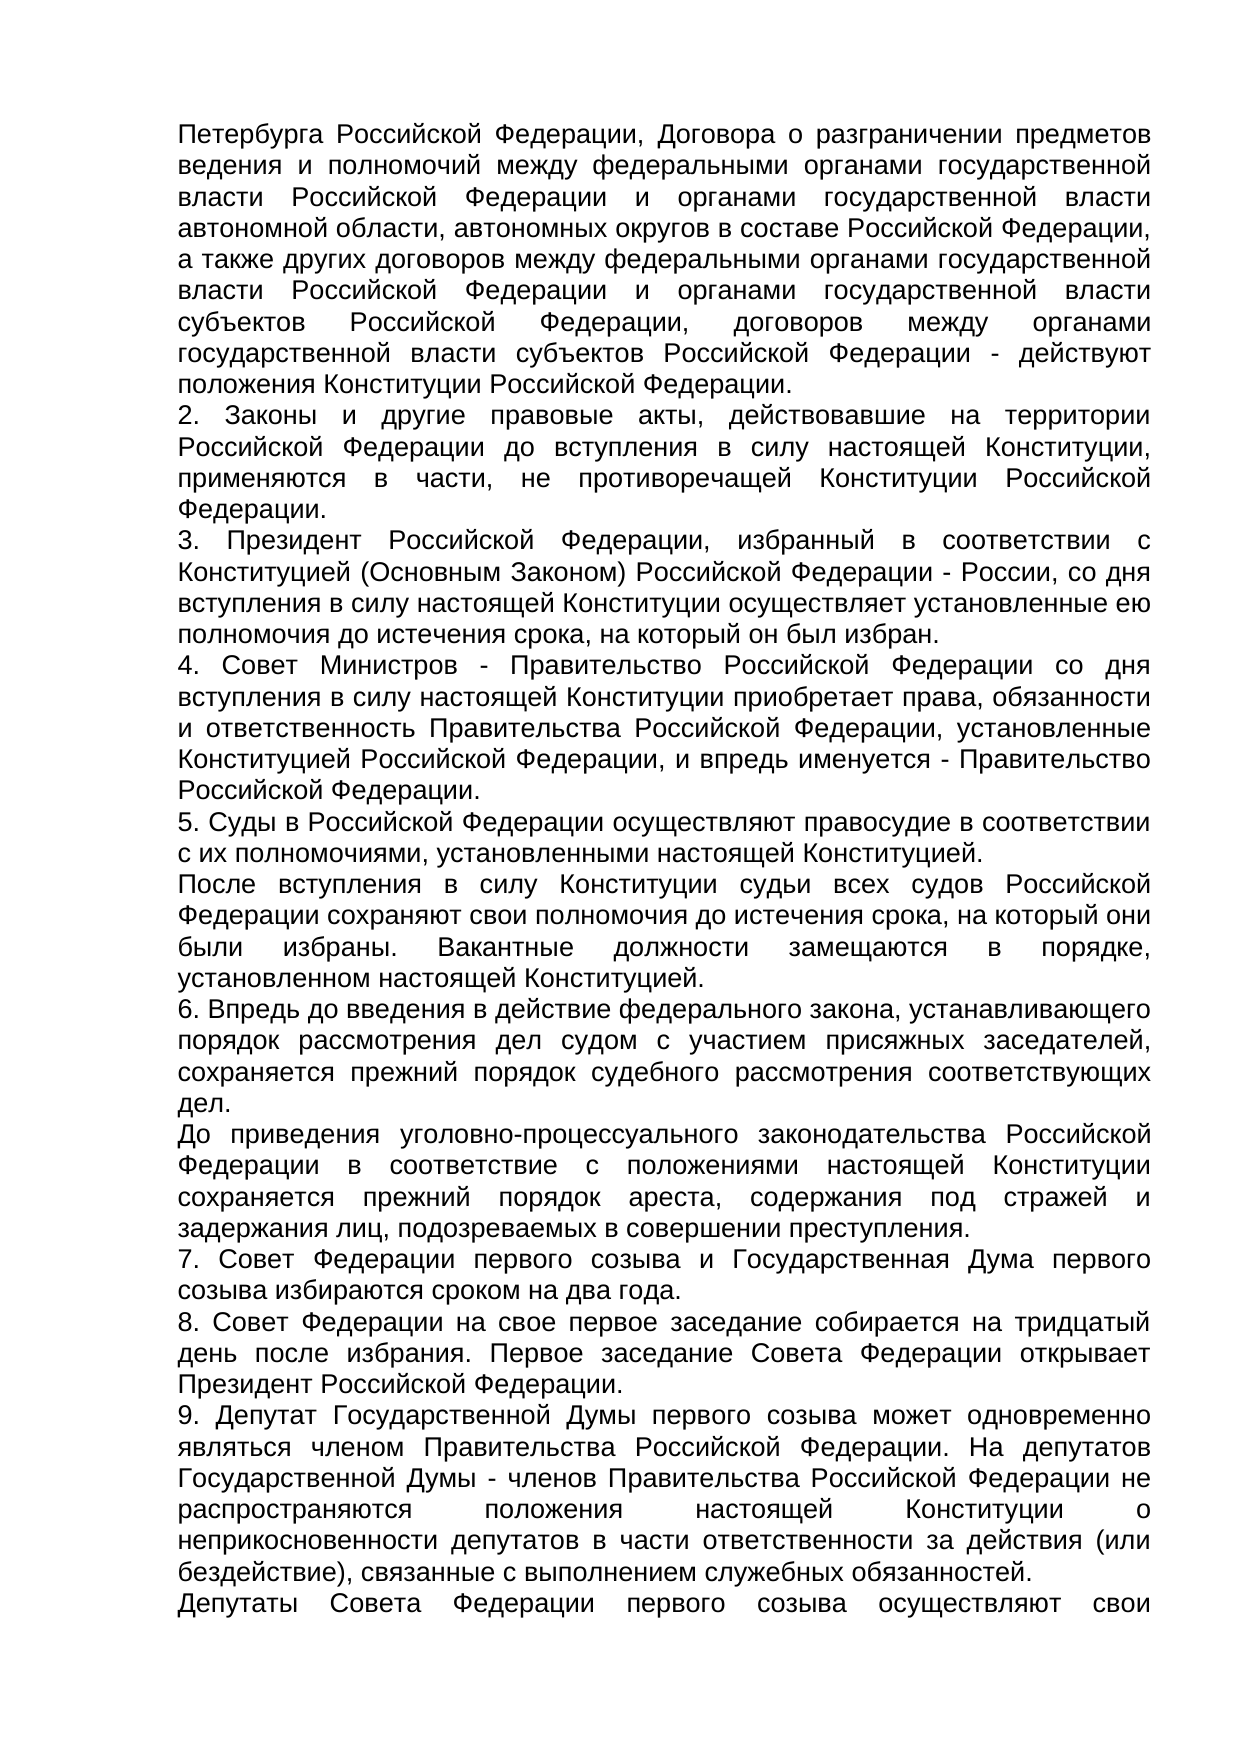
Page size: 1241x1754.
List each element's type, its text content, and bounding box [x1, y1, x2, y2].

text После вступления в силу Конституции судьи всех судов Российской Федерации сохраняют свои полномочия до истечения срока, на который они были избраны. Вакантные должности замещаются в порядке, установленном настоящей Конституцией. [177, 868, 1152, 993]
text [177, 118, 1152, 399]
text 6. Впредь до введения в действие федерального закона, устанавливающего порядок рассмотрения дел судом с участием присяжных заседателей, сохраняется прежний порядок судебного рассмотрения соответствующих дел. [177, 993, 1152, 1118]
text 9. Депутат Государственной Думы первого созыва может одновременно являться членом Правительства Российской Федерации. На депутатов Государственной Думы - членов Правительства Российской Федерации не распространяются положения настоящей Конституции о неприкосновенности депутатов в части ответственности за действия (или бездействие), связанные с выполнением служебных обязанностей. [177, 1399, 1152, 1587]
text 7. Совет Федерации первого созыва и Государственная Дума первого созыва избираются сроком на два года. [177, 1243, 1152, 1306]
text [177, 1587, 1152, 1618]
text 3. Президент Российской Федерации, избранный в соответствии с Конституцией (Основным Законом) Российской Федерации - России, со дня вступления в силу настоящей Конституции осуществляет установленные ею полномочия до истечения срока, на который он был избран. [177, 524, 1152, 649]
text 5. Суды в Российской Федерации осуществляют правосудие в соответствии с их полномочиями, установленными настоящей Конституцией. [177, 806, 1152, 868]
text 2. Законы и другие правовые акты, действовавшие на территории Российской Федерации до вступления в силу настоящей Конституции, применяются в части, не противоречащей Конституции Российской Федерации. [177, 399, 1152, 524]
text До приведения уголовно-процессуального законодательства Российской Федерации в соответствие с положениями настоящей Конституции сохраняется прежний порядок ареста, содержания под стражей и задержания лиц, подозреваемых в совершении преступления. [177, 1118, 1152, 1243]
text 8. Совет Федерации на свое первое заседание собирается на тридцатый день после избрания. Первое заседание Совета Федерации открывает Президент Российской Федерации. [177, 1306, 1152, 1399]
text 4. Совет Министров - Правительство Российской Федерации со дня вступления в силу настоящей Конституции приобретает права, обязанности и ответственность Правительства Российской Федерации, установленные Конституцией Российской Федерации, и впредь именуется - Правительство Российской Федерации. [177, 649, 1152, 806]
